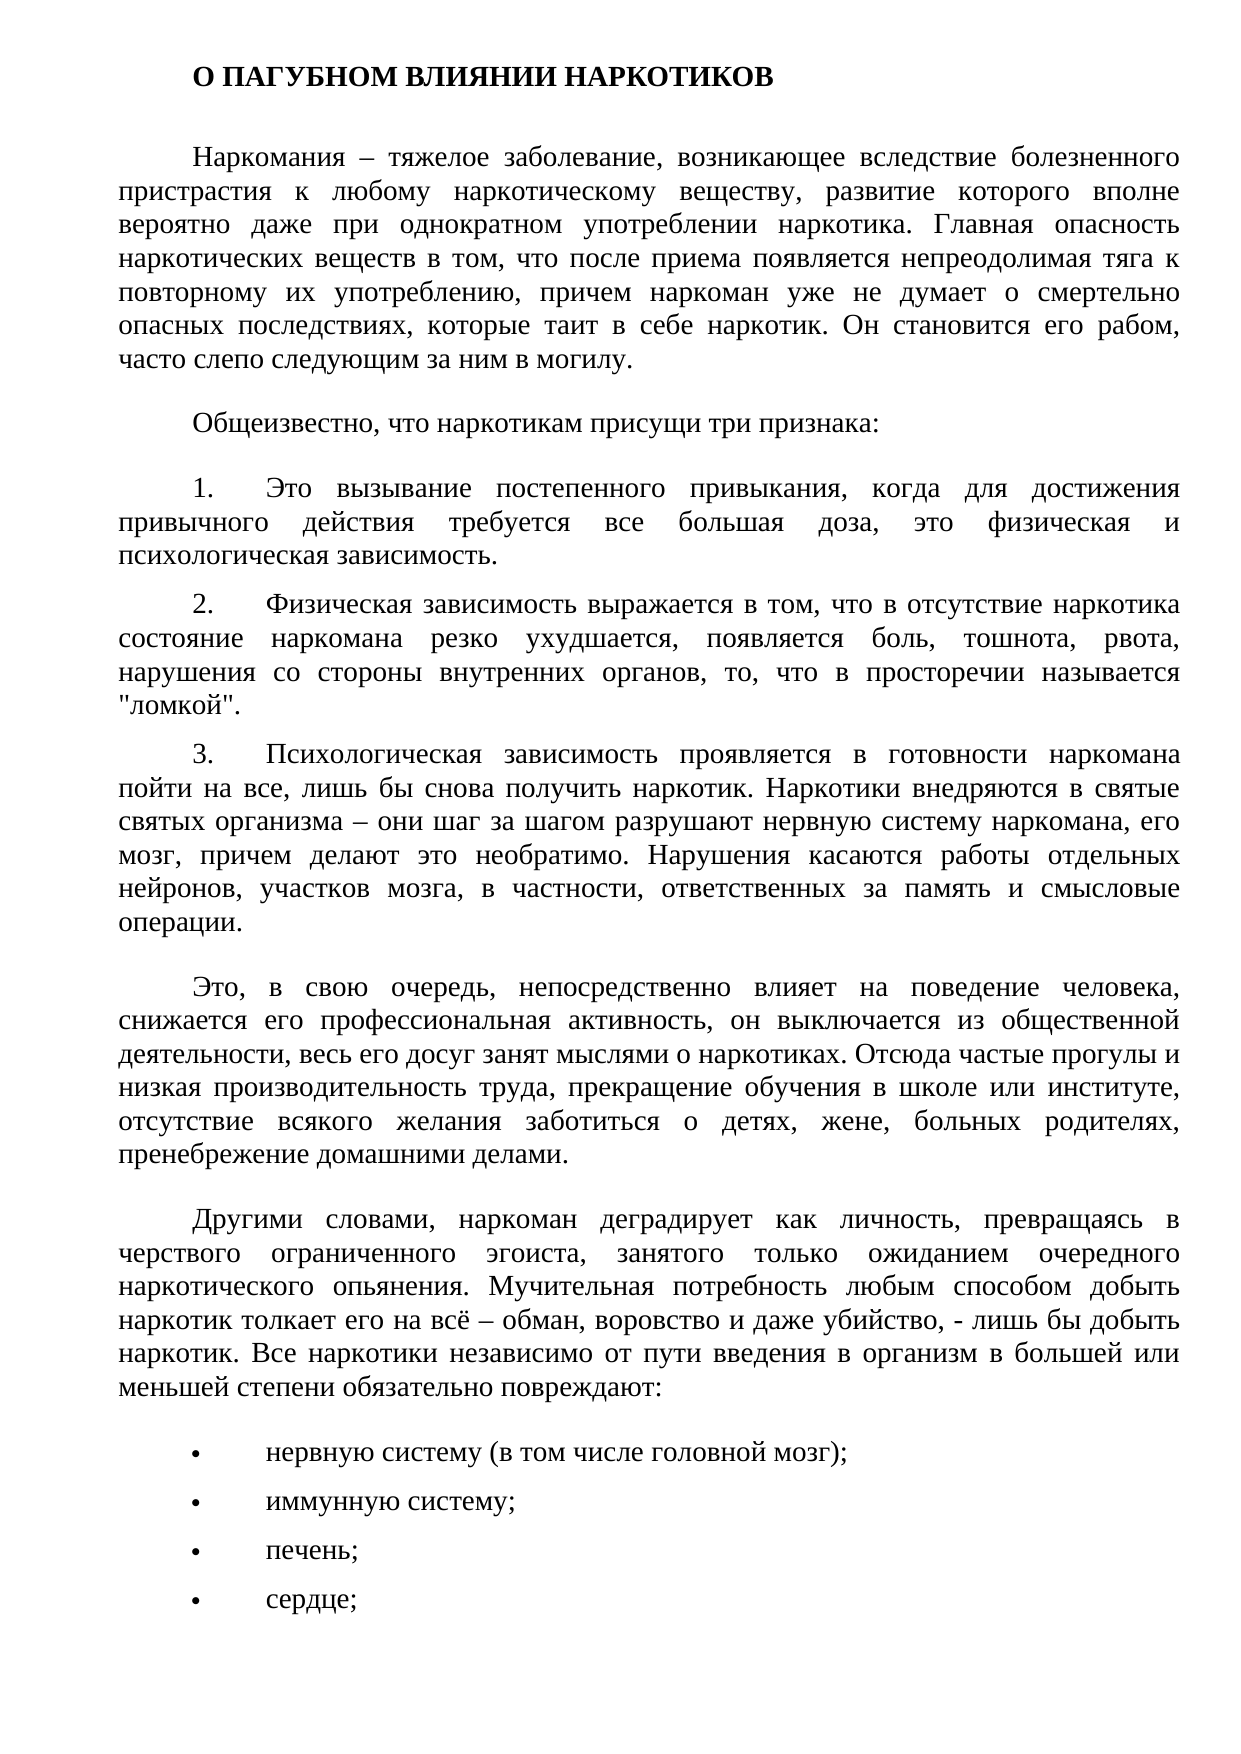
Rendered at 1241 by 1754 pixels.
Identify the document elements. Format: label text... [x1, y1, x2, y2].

list Физическая зависимость выражается в том, что в отсутствие наркотика состояние наркомана резко ухудшается, появляется боль, тошнота, рвота, нарушения со стороны внутренних органов, то, что в просторечии называется "ломкой". [118, 587, 1181, 721]
text Это, в свою очередь, непосредственно влияет на поведение человека, снижается его профессиональная активность, он выключается из общественной деятельности, весь его досуг занят мыслями о наркотиках. Отсюда частые прогулы и низкая производительность труда, прекращение обучения в школе или институте, отсутствие всякого желания заботиться о детях, жене, больных родителях, пренебрежение домашними делами. [118, 969, 1181, 1170]
text О ПАГУБНОМ ВЛИЯНИИ НАРКОТИКОВ [118, 59, 1181, 93]
text Общеизвестно, что наркотикам присущи три признака: [118, 406, 1181, 439]
list Это вызывание постепенного привыкания, когда для достижения привычного действия требуется все большая доза, это физическая и психологическая зависимость. [118, 470, 1181, 571]
list печень; [118, 1532, 1181, 1566]
text Наркомания – тяжелое заболевание, возникающее вследствие болезненного пристрастия к любому наркотическому веществу, развитие которого вполне вероятно даже при однократном употреблении наркотика. Главная опасность наркотических веществ в том, что после приема появляется непреодолимая тяга к повторному их употреблению, причем наркоман уже не думает о смертельно опасных последствиях, которые таит в себе наркотик. Он становится его рабом, часто слепо следующим за ним в могилу. [118, 139, 1181, 374]
text Другими словами, наркоман деградирует как личность, превращаясь в черствого ограниченного эгоиста, занятого только ожиданием очередного наркотического опьянения. Мучительная потребность любым способом добыть наркотик толкает его на всё – обман, воровство и даже убийство, - лишь бы добыть наркотик. Все наркотики независимо от пути введения в организм в большей или меньшей степени обязательно повреждают: [118, 1201, 1181, 1403]
list Психологическая зависимость проявляется в готовности наркомана пойти на все, лишь бы снова получить наркотик. Наркотики внедряются в святые святых организма – они шаг за шагом разрушают нервную систему наркомана, его мозг, причем делают это необратимо. Нарушения касаются работы отдельных нейронов, участков мозга, в частности, ответственных за память и смысловые операции. [118, 736, 1181, 938]
list нервную систему (в том числе головной мозг); [118, 1434, 1181, 1467]
list иммунную систему; [118, 1483, 1181, 1517]
list сердце; [118, 1581, 1181, 1615]
